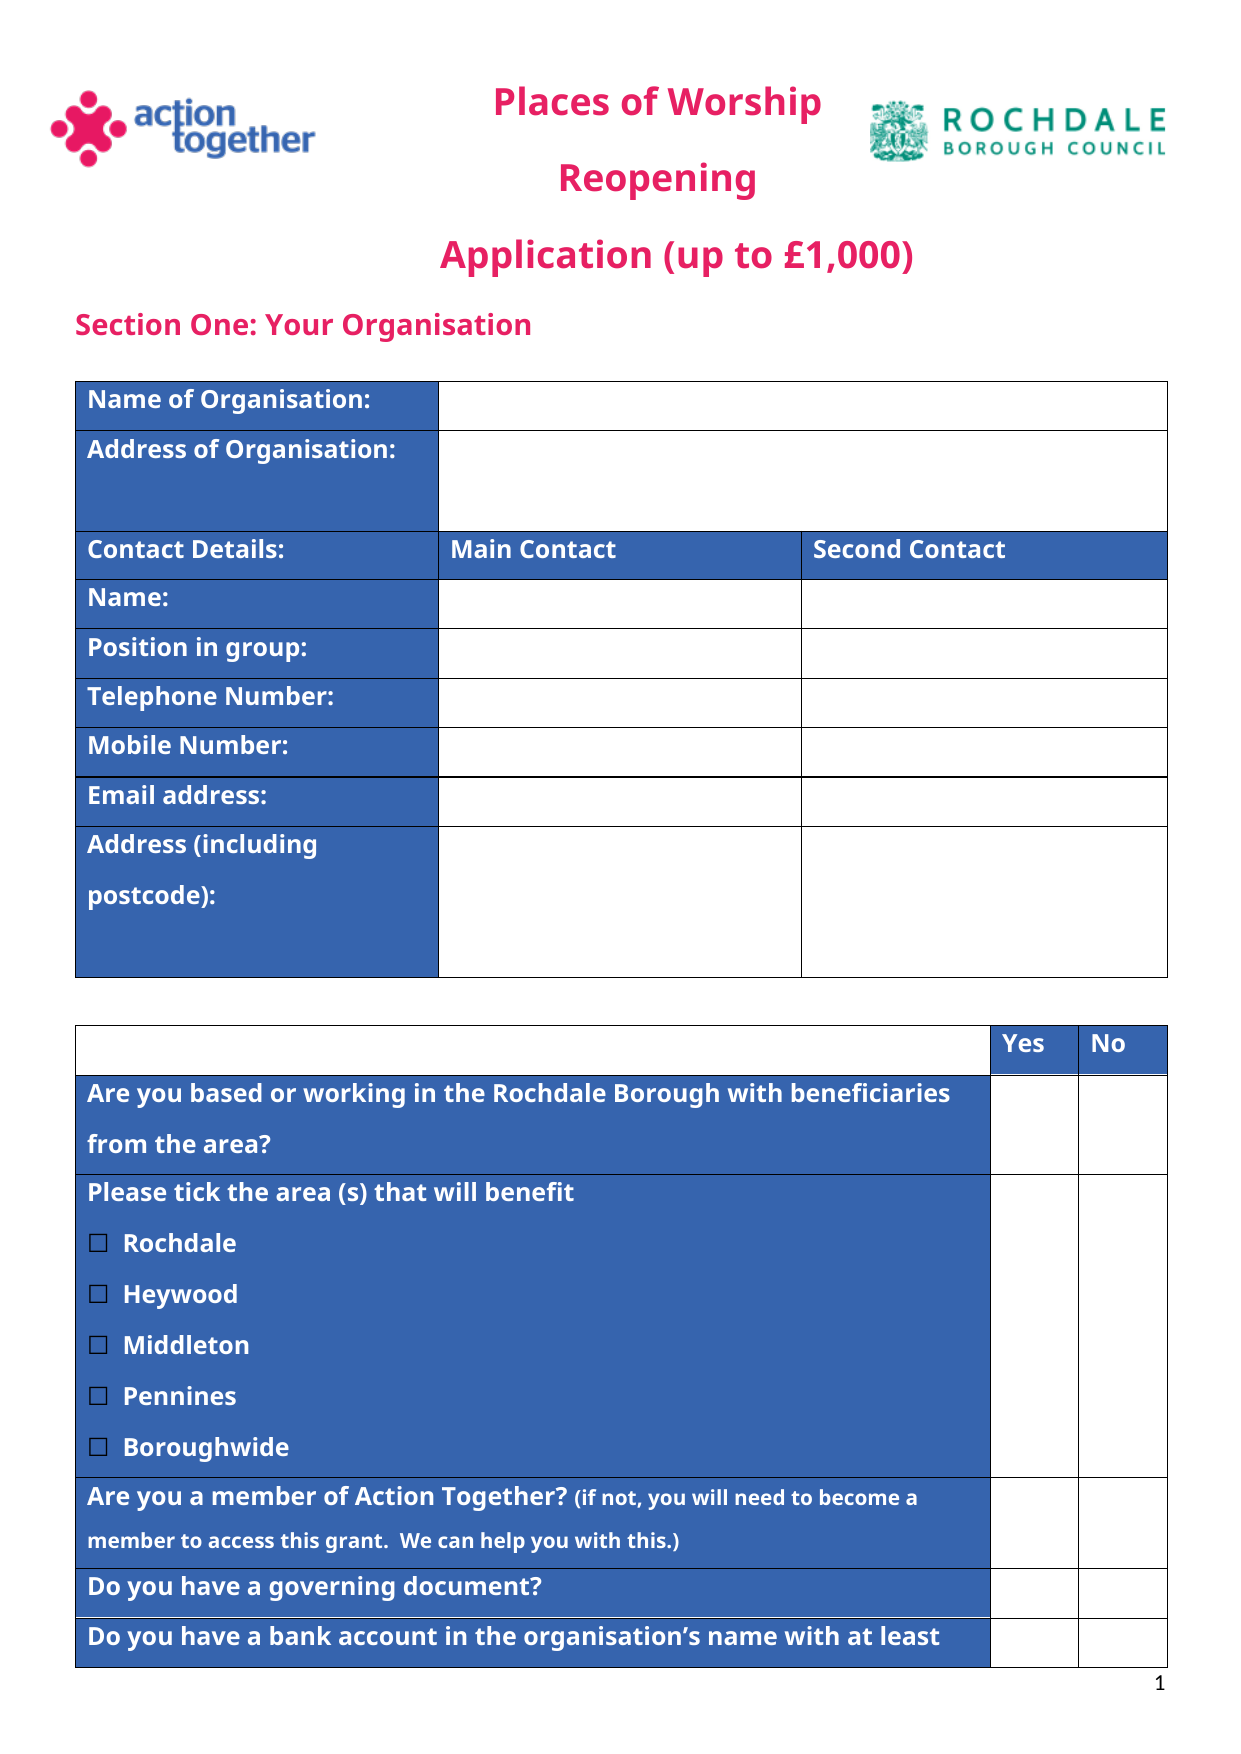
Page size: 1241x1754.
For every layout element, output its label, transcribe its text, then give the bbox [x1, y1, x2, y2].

picture [34, 75, 332, 184]
table_cell Address (including postcode): [76, 827, 438, 977]
table_cell [439, 431, 1167, 531]
table_cell Please tick the area (s) that will benefit Rochdale Heywood Middleton Pennines Boroughwide [76, 1175, 990, 1477]
table_cell Mobile Number: [76, 728, 438, 776]
text Section One: Your Organisation [75, 305, 1165, 344]
table_cell [1079, 1478, 1167, 1568]
table_cell [991, 1076, 1078, 1174]
table_cell Name: [76, 580, 438, 628]
table_cell [1079, 1175, 1167, 1477]
table_cell Second Contact [802, 532, 1167, 579]
table_header [76, 1026, 990, 1074]
table_header No [1079, 1026, 1167, 1074]
table_cell Main Contact [439, 532, 801, 579]
table_cell [439, 778, 801, 826]
table_cell Are you a member of Action Together? (if not, you will need to become a member to access this grant. We can help you with this.) [76, 1478, 990, 1568]
table_cell Contact Details: [76, 532, 438, 579]
picture [870, 94, 1166, 167]
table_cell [76, 1619, 990, 1667]
table_cell [1079, 1619, 1167, 1667]
table_cell [439, 827, 801, 977]
table_cell [802, 679, 1167, 727]
table_cell Do you have a governing document? [76, 1569, 990, 1617]
table_cell [1079, 1076, 1167, 1174]
table_cell [991, 1619, 1078, 1667]
table_cell Telephone Number: [76, 679, 438, 727]
table_cell [802, 580, 1167, 628]
table_cell [991, 1478, 1078, 1568]
table_cell [991, 1569, 1078, 1617]
text Places of Worship Reopening Application (up to £1,000) [188, 75, 1165, 279]
table_header Yes [991, 1026, 1078, 1074]
table_cell [802, 827, 1167, 977]
table_header [439, 382, 1167, 430]
table_cell [439, 728, 801, 776]
table_header Name of Organisation: [76, 382, 438, 430]
table_cell Email address: [76, 778, 438, 826]
table_cell [802, 629, 1167, 678]
table_cell Position in group: [76, 629, 438, 678]
table_cell [991, 1175, 1078, 1477]
table_cell [1079, 1569, 1167, 1617]
table_cell Address of Organisation: [76, 431, 438, 531]
table_cell [439, 629, 801, 678]
table_cell [802, 778, 1167, 826]
table_cell Are you based or working in the Rochdale Borough with beneficiaries from the area? [76, 1076, 990, 1174]
table_cell [439, 679, 801, 727]
table_cell [802, 728, 1167, 776]
table_cell [439, 580, 801, 628]
